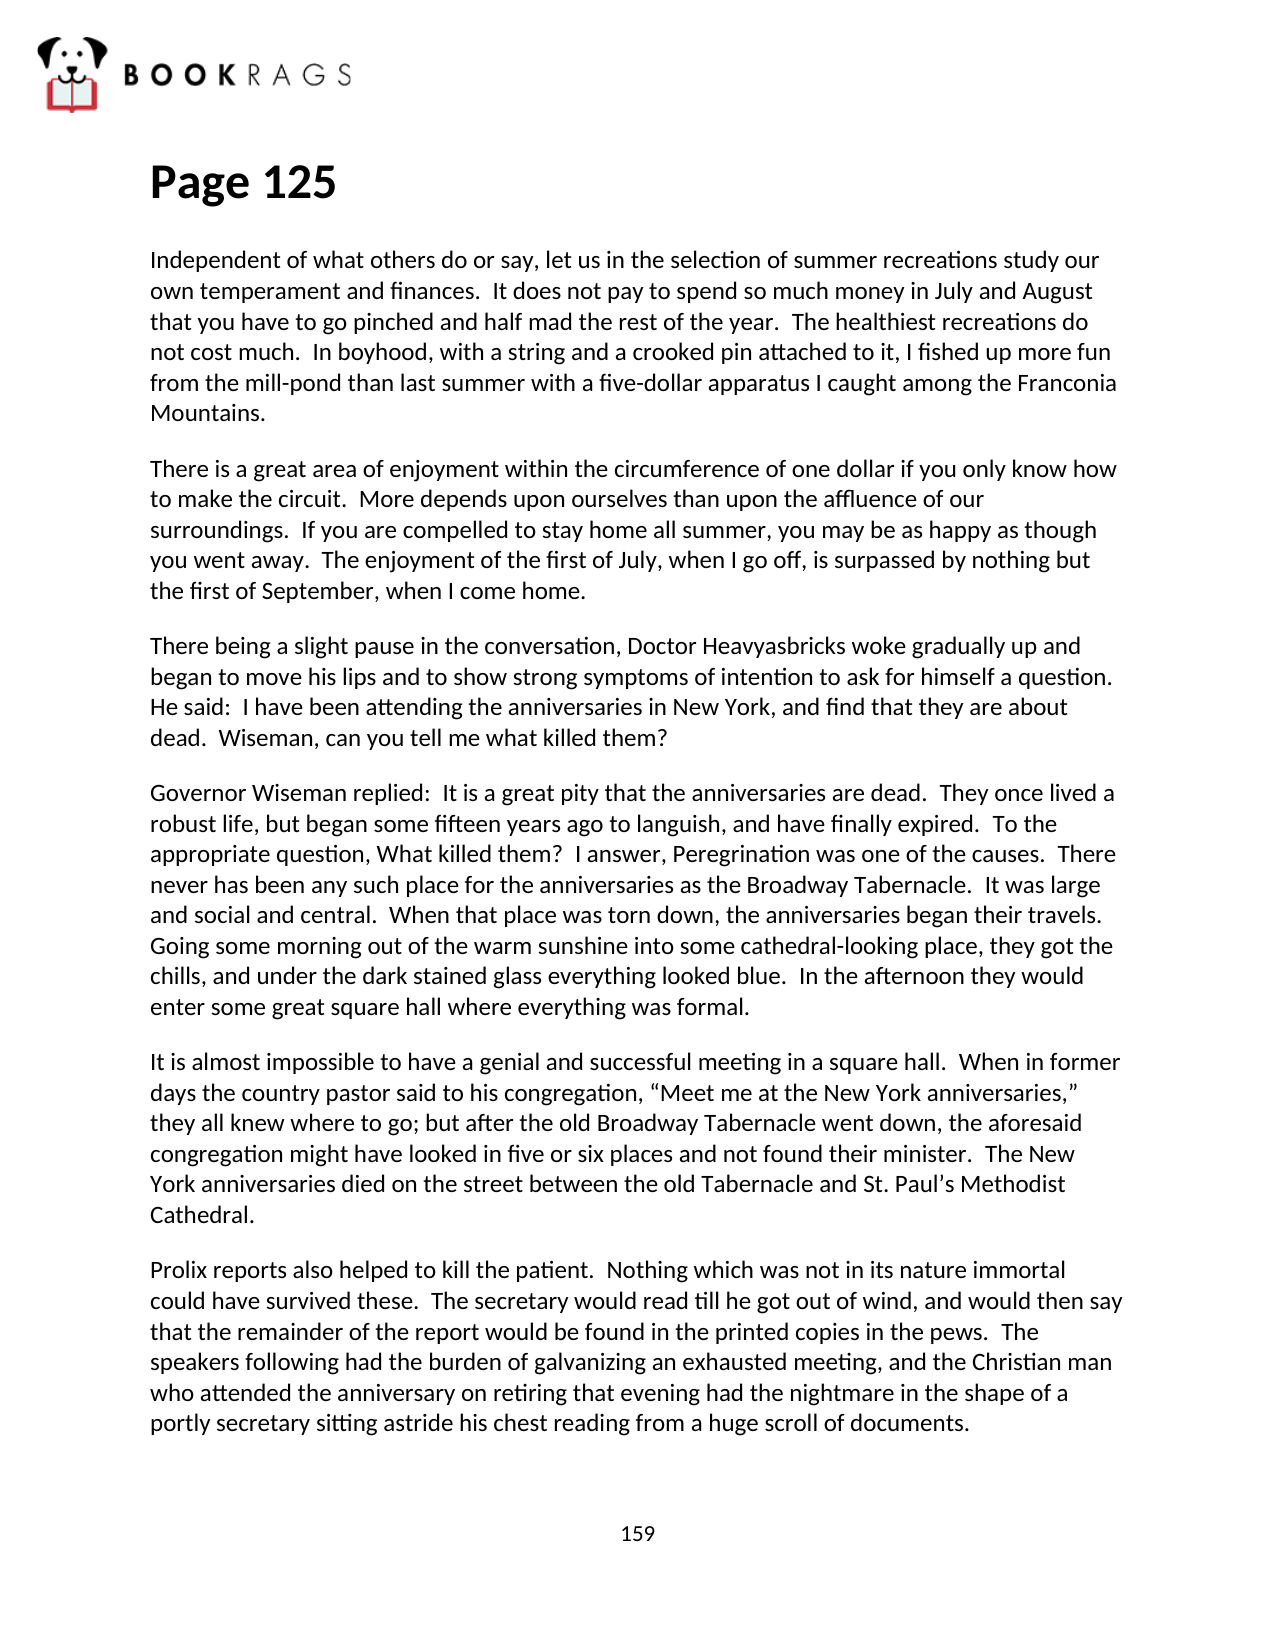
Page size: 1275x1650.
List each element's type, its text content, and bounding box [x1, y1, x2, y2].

picture [37, 37, 351, 113]
text Independent of what others do or say, let us in the selection of summer recreations study our own temperament and finances. It does not pay to spend so much money in July and August that you have to go pinched and half mad the rest of the year. The healthiest recreations do not cost much. In boyhood, with a string and a crooked pin attached to it, I fished up more fun from the mill-pond than last summer with a five-dollar apparatus I caught among the Franconia Mountains. [150, 244, 1125, 428]
text It is almost impossible to have a genial and successful meeting in a square hall. When in former days the country pastor said to his congregation, “Meet me at the New York anniversaries,” they all knew where to go; but after the old Broadway Tabernacle went down, the aforesaid congregation might have looked in five or six places and not found their minister. The New York anniversaries died on the street between the old Tabernacle and St. Paul’s Methodist Cathedral. [150, 1047, 1125, 1230]
text Prolix reports also helped to kill the patient. Nothing which was not in its nature immortal could have survived these. The secretary would read till he got out of wind, and would then say that the remainder of the report would be found in the printed copies in the pews. The speakers following had the burden of galvanizing an exhausted meeting, and the Christian man who attended the anniversary on retiring that evening had the nightmare in the shape of a portly secretary sitting astride his chest reading from a huge scroll of documents. [150, 1255, 1125, 1438]
text Governor Wiseman replied: It is a great pity that the anniversaries are dead. They once lived a robust life, but began some fifteen years ago to languish, and have finally expired. To the appropriate question, What killed them? I answer, Peregrination was one of the causes. There never has been any such place for the anniversaries as the Broadway Tabernacle. It was large and social and central. When that place was torn down, the anniversaries began their travels. Going some morning out of the warm sunshine into some cathedral-looking place, they got the chills, and under the dark stained glass everything looked blue. In the afternoon they would enter some great square hall where everything was formal. [150, 777, 1125, 1022]
text Page 125 [150, 150, 1125, 211]
text There being a slight pause in the conversation, Doctor Heavyasbricks woke gradually up and began to move his lips and to show strong symptoms of intention to ask for himself a question. He said: I have been attending the anniversaries in New York, and find that they are about dead. Wiseman, can you tell me what killed them? [150, 630, 1125, 752]
text There is a great area of enjoyment within the circumference of one dollar if you only know how to make the circuit. More depends upon ourselves than upon the affluence of our surroundings. If you are compelled to stay home all summer, you may be as happy as though you went away. The enjoyment of the first of July, when I go off, is surpassed by nothing but the first of September, when I come home. [150, 453, 1125, 605]
